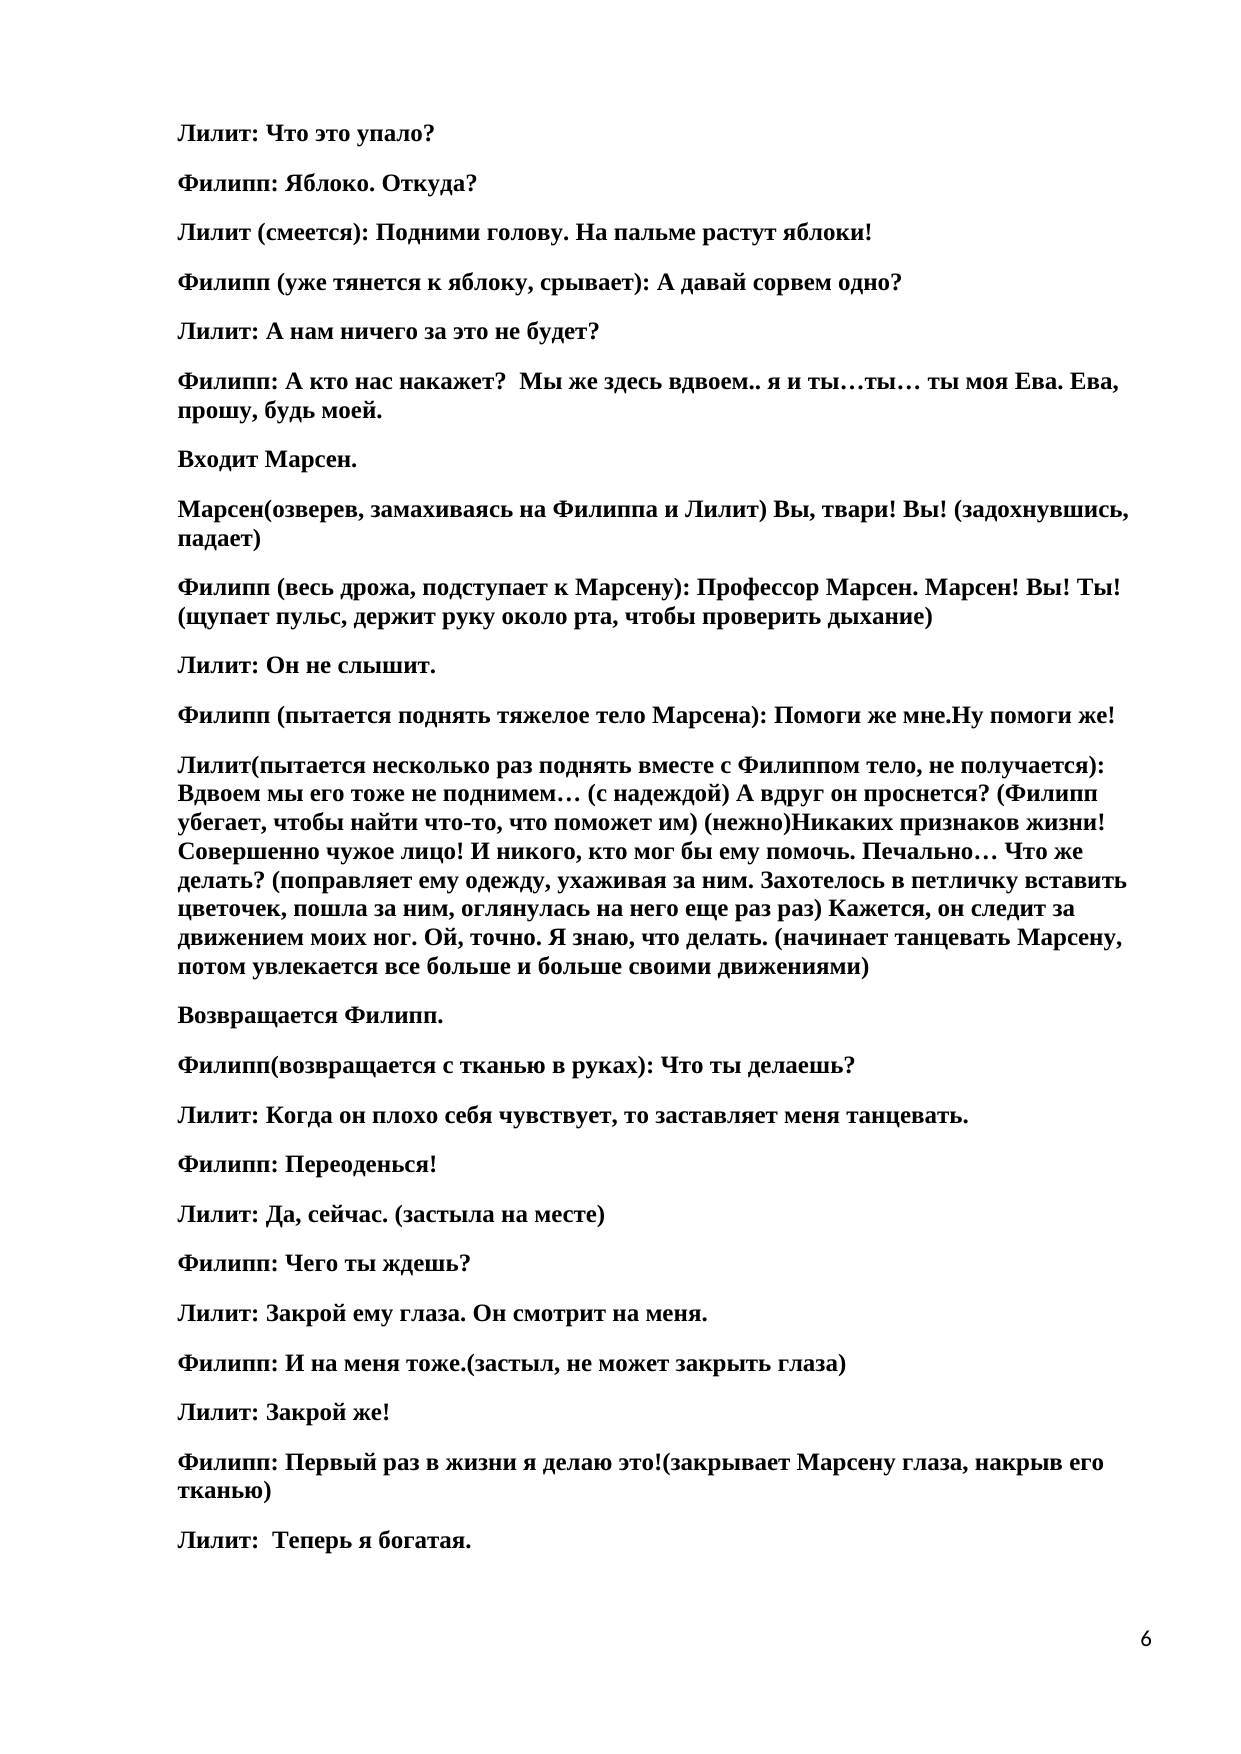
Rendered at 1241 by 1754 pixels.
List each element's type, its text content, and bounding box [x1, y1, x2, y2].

text Лилит: Да, сейчас. (застыла на месте) [177, 1199, 1152, 1228]
text Филипп (пытается поднять тяжелое тело Марсена): Помоги же мне.Ну помоги же! [177, 700, 1152, 729]
text Филипп: И на меня тоже.(застыл, не может закрыть глаза) [177, 1348, 1152, 1376]
text Филипп(возвращается с тканью в руках): Что ты делаешь? [177, 1050, 1152, 1079]
text Филипп (уже тянется к яблоку, срывает): А давай сорвем одно? [177, 267, 1152, 296]
text Лилит: Когда он плохо себя чувствует, то заставляет меня танцевать. [177, 1100, 1152, 1128]
text Лилит (смеется): Подними голову. На пальме растут яблоки! [177, 217, 1152, 246]
text Филипп: А кто нас накажет? Мы же здесь вдвоем.. я и ты…ты… ты моя Ева. Ева, прошу, будь моей. [177, 366, 1152, 423]
text Лилит: Теперь я богатая. [177, 1525, 1152, 1554]
text Лилит: Что это упало? [177, 118, 1152, 147]
text Возвращается Филипп. [177, 1001, 1152, 1029]
text Лилит: Закрой же! [177, 1397, 1152, 1426]
text Филипп (весь дрожа, подступает к Марсену): Профессор Марсен. Марсен! Вы! Ты!(щупает пульс, держит руку около рта, чтобы проверить дыхание) [177, 572, 1152, 630]
text Марсен(озверев, замахиваясь на Филиппа и Лилит) Вы, твари! Вы! (задохнувшись, падает) [177, 494, 1152, 551]
text Филипп: Чего ты ждешь? [177, 1248, 1152, 1277]
text Филипп: Переоденься! [177, 1149, 1152, 1178]
text Лилит: Закрой ему глаза. Он смотрит на меня. [177, 1298, 1152, 1327]
text Входит Марсен. [177, 444, 1152, 473]
text Лилит: Он не слышит. [177, 651, 1152, 679]
text Филипп: Первый раз в жизни я делаю это!(закрывает Марсену глаза, накрыв его тканью) [177, 1447, 1152, 1504]
text Лилит(пытается несколько раз поднять вместе с Филиппом тело, не получается): Вдвоем мы его тоже не поднимем… (с надеждой) А вдруг он проснется? (Филипп убегает, чтобы найти что-то, что поможет им) (нежно)Никаких признаков жизни! Совершенно чужое лицо! И никого, кто мог бы ему помочь. Печально… Что же делать? (поправляет ему одежду, ухаживая за ним. Захотелось в петличку вставить цветочек, пошла за ним, оглянулась на него еще раз раз) Кажется, он следит за движением моих ног. Ой, точно. Я знаю, что делать. (начинает танцевать Марсену, потом увлекается все больше и больше своими движениями) [177, 750, 1152, 980]
text Филипп: Яблоко. Откуда? [177, 168, 1152, 196]
text Лилит: А нам ничего за это не будет? [177, 316, 1152, 345]
